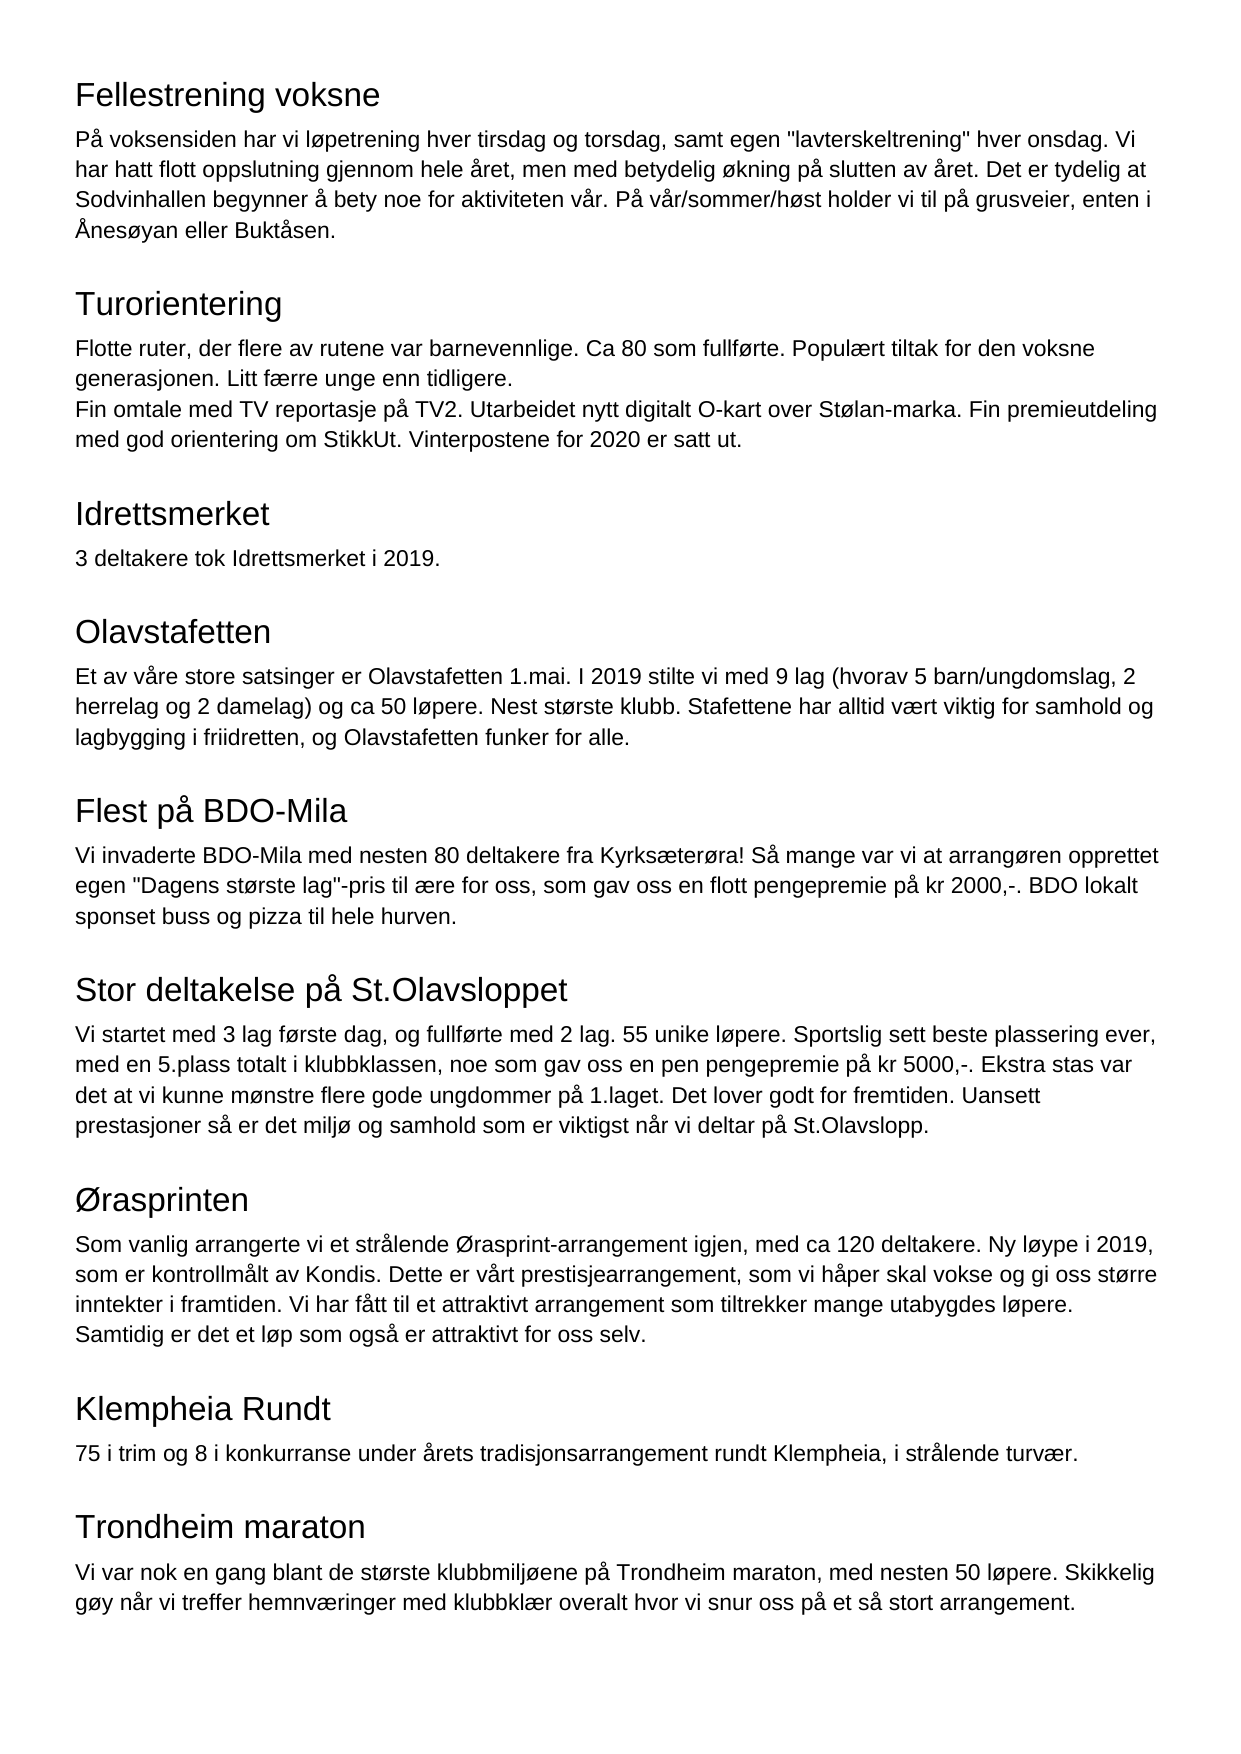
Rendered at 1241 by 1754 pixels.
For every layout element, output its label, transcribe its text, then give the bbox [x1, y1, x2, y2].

text Flotte ruter, der flere av rutene var barnevennlige. Ca 80 som fullførte. Populært tiltak for den voksne generasjonen. Litt færre unge enn tidligere. [75, 335, 1165, 392]
subtitle Ørasprinten [75, 1179, 1165, 1218]
text Fin omtale med TV reportasje på TV2. Utarbeidet nytt digitalt O-kart over Stølan-marka. Fin premieutdeling med god orientering om StikkUt. Vinterpostene for 2020 er satt ut. [75, 396, 1165, 452]
text Vi var nok en gang blant de største klubbmiljøene på Trondheim maraton, med nesten 50 løpere. Skikkelig gøy når vi treffer hemnværinger med klubbklær overalt hvor vi snur oss på et så stort arrangement. [75, 1558, 1165, 1615]
text Et av våre store satsinger er Olavstafetten 1.mai. I 2019 stilte vi med 9 lag (hvorav 5 barn/ungdomslag, 2 herrelag og 2 damelag) og ca 50 løpere. Nest største klubb. Stafettene har alltid vært viktig for samhold og lagbygging i friidretten, og Olavstafetten funker for alle. [75, 663, 1165, 750]
text Vi invaderte BDO-Mila med nesten 80 deltakere fra Kyrksæterøra! Så mange var vi at arrangøren opprettet egen "Dagens største lag"-pris til ære for oss, som gav oss en flott pengepremie på kr 2000,-. BDO lokalt sponset buss og pizza til hele hurven. [75, 842, 1165, 929]
subtitle Flest på BDO-Mila [75, 791, 1165, 830]
text Vi startet med 3 lag første dag, og fullførte med 2 lag. 55 unike løpere. Sportslig sett beste plassering ever, med en 5.plass totalt i klubbklassen, noe som gav oss en pen pengepremie på kr 5000,-. Ekstra stas var det at vi kunne mønstre flere gode ungdommer på 1.laget. Det lover godt for fremtiden. Uansett prestasjoner så er det miljø og samhold som er viktigst når vi deltar på St.Olavslopp. [75, 1021, 1165, 1138]
subtitle Stor deltakelse på St.Olavsloppet [75, 970, 1165, 1009]
subtitle Klempheia Rundt [75, 1389, 1165, 1427]
text På voksensiden har vi løpetrening hver tirsdag og torsdag, samt egen "lavterskeltrening" hver onsdag. Vi har hatt flott oppslutning gjennom hele året, men med betydelig økning på slutten av året. Det er tydelig at Sodvinhallen begynner å bety noe for aktiviteten vår. På vår/sommer/høst holder vi til på grusveier, enten i Ånesøyan eller Buktåsen. [75, 126, 1165, 243]
subtitle Fellestrening voksne [75, 75, 1165, 113]
subtitle Turorientering [75, 284, 1165, 323]
subtitle Idrettsmerket [75, 493, 1165, 532]
text Som vanlig arrangerte vi et strålende Ørasprint-arrangement igjen, med ca 120 deltakere. Ny løype i 2019, som er kontrollmålt av Kondis. Dette er vårt prestisjearrangement, som vi håper skal vokse og gi oss større inntekter i framtiden. Vi har fått til et attraktivt arrangement som tiltrekker mange utabygdes løpere. Samtidig er det et løp som også er attraktivt for oss selv. [75, 1231, 1165, 1347]
subtitle Olavstafetten [75, 612, 1165, 651]
text 3 deltakere tok Idrettsmerket i 2019. [75, 544, 1165, 571]
subtitle Trondheim maraton [75, 1507, 1165, 1546]
text 75 i trim og 8 i konkurranse under årets tradisjonsarrangement rundt Klempheia, i strålende turvær. [75, 1440, 1165, 1466]
